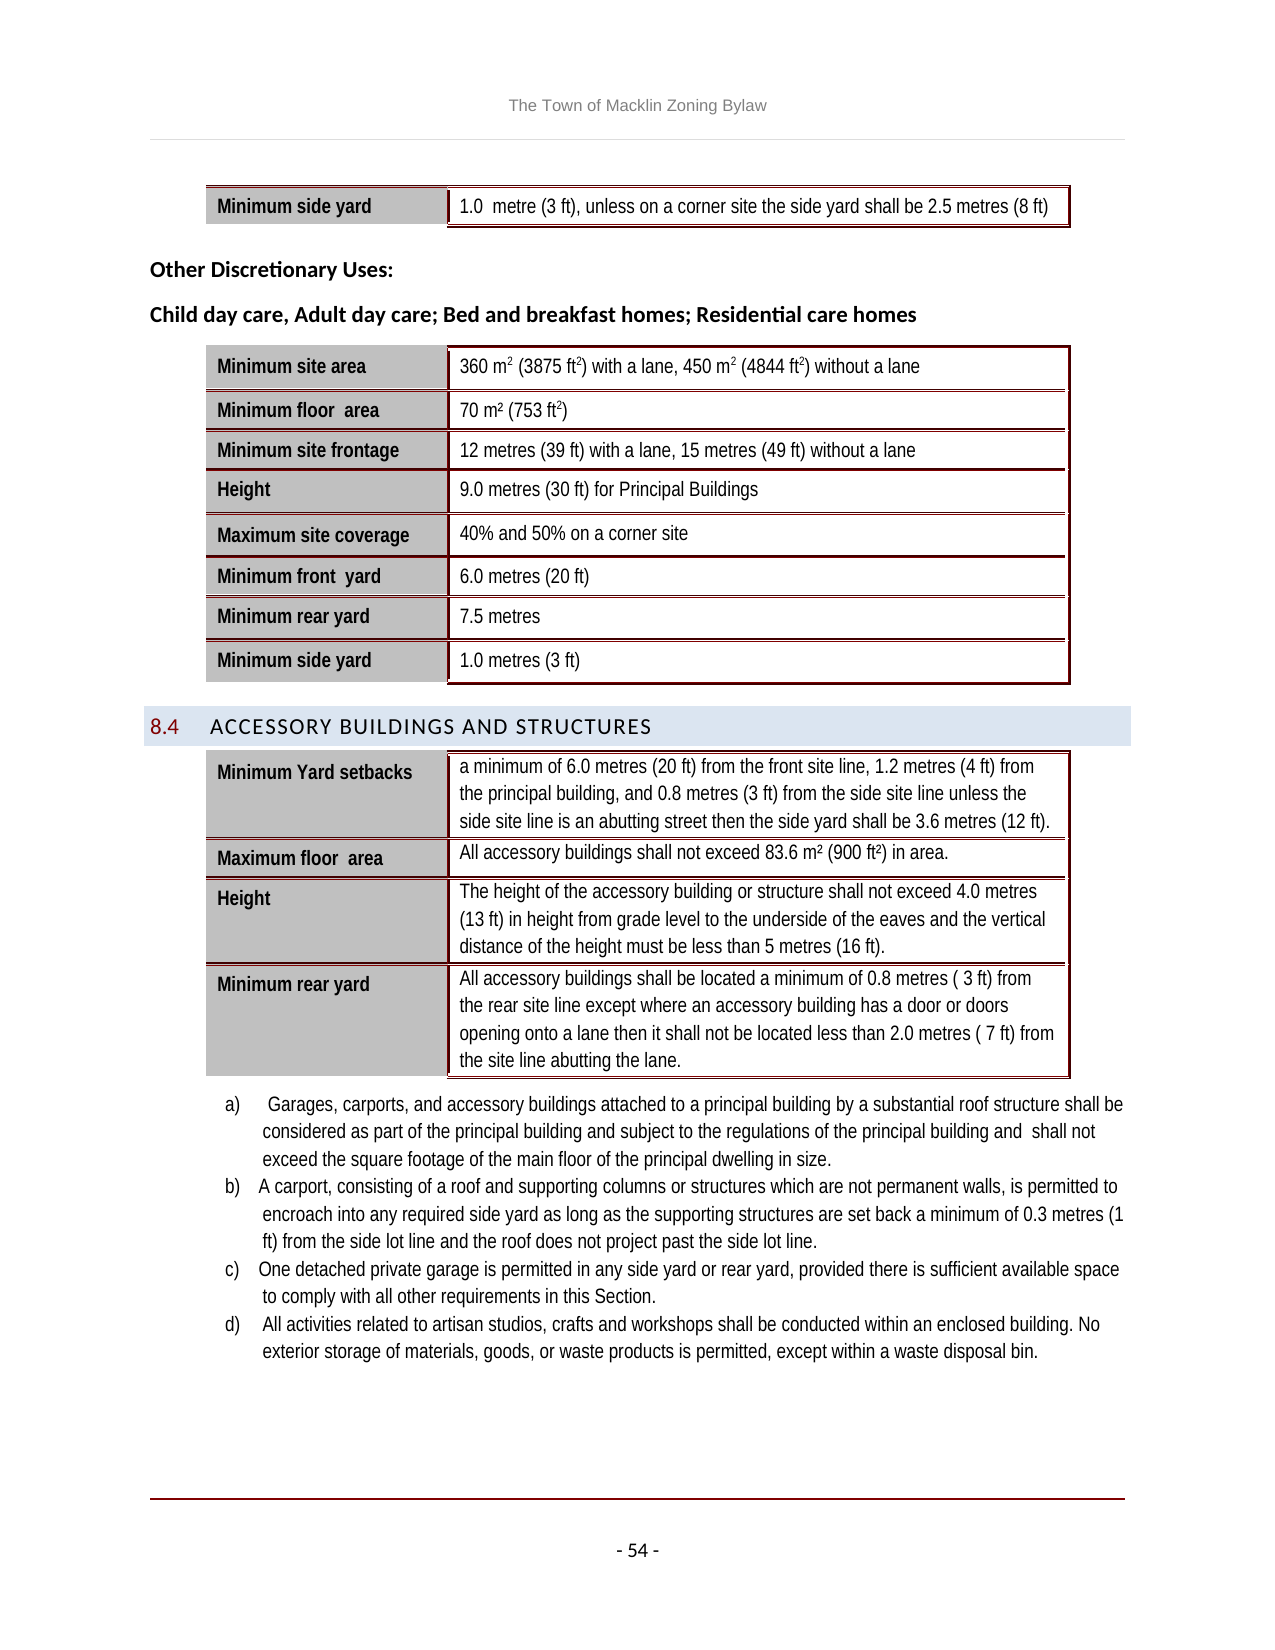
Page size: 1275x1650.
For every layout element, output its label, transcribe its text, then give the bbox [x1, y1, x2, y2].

text Child day care, Adult day care; Bed and breakfast homes; Residential care homes [150, 300, 1125, 328]
table_cell Minimum floor area [206, 392, 447, 428]
table_cell Minimum site frontage [206, 432, 447, 468]
table_cell 70 m² (753 ft2) [450, 389, 1068, 428]
table_cell 1.0 metre (3 ft), unless on a corner site the side yard shall be 2.5 metres (8 ft) [448, 188, 1068, 224]
list All activities related to artisan studios, crafts and workshops shall be conducted within an enclosed building. No exterior storage of materials, goods, or waste products is permitted, except within a waste disposal bin. [225, 1311, 1125, 1363]
table_cell The height of the accessory building or structure shall not exceed 4.0 metres (13 ft) in height from grade level to the underside of the eaves and the vertical distance of the height must be less than 5 metres (16 ft). [450, 876, 1068, 962]
table_cell Minimum side yard [206, 186, 448, 224]
list Garages, carports, and accessory buildings attached to a principal building by a substantial roof structure shall be considered as part of the principal building and subject to the regulations of the principal building and shall not exceed the square footage of the main floor of the principal dwelling in size. [225, 1091, 1125, 1170]
table_cell Maximum floor area [206, 840, 447, 876]
table_cell Minimum side yard [206, 642, 447, 682]
list A carport, consisting of a roof and supporting columns or structures which are not permanent walls, is permitted to encroach into any required side yard as long as the supporting structures are set back a minimum of 0.3 metres (1 ft) from the side lot line and the roof does not project past the side lot line. [225, 1174, 1125, 1253]
table_cell 1.0 metres (3 ft) [448, 638, 1068, 682]
table_cell All accessory buildings shall not exceed 83.6 m² (900 ft²) in area. [450, 836, 1068, 876]
list One detached private garage is permitted in any side yard or rear yard, provided there is sufficient available space to comply with all other requirements in this Section. [225, 1256, 1125, 1308]
table_cell Minimum front yard [206, 558, 447, 594]
table_cell 9.0 metres (30 ft) for Principal Buildings [450, 468, 1069, 511]
table_cell Minimum rear yard [206, 598, 447, 638]
table_cell Minimum rear yard [206, 966, 447, 1076]
table_header 360 m2 (3875 ft2) with a lane, 450 m2 (4844 ft2) without a lane [448, 348, 1068, 388]
table_cell Maximum site coverage [206, 515, 447, 555]
table_cell 6.0 metres (20 ft) [450, 555, 1068, 594]
table_cell Height [206, 471, 447, 511]
table_cell 12 metres (39 ft) with a lane, 15 metres (49 ft) without a lane [450, 428, 1068, 468]
table_header Minimum site area [206, 345, 448, 388]
table_cell All accessory buildings shall be located a minimum of 0.8 metres ( 3 ft) from the rear site line except where an accessory building has a door or doors opening onto a lane then it shall not be located less than 2.0 metres ( 7 ft) from the site line abutting the lane. [448, 962, 1068, 1076]
table_header a minimum of 6.0 metres (20 ft) from the front site line, 1.2 metres (4 ft) from the principal building, and 0.8 metres (3 ft) from the side site line unless the side site line is an abutting street then the side yard shall be 3.6 metres (12 ft). [448, 754, 1068, 836]
table_cell Height [206, 880, 447, 962]
table_header Minimum Yard setbacks [206, 750, 448, 836]
text Accessory Buildings and Structures [150, 712, 1125, 740]
table_cell 7.5 metres [450, 595, 1068, 638]
table_cell 40% and 50% on a corner site [450, 511, 1068, 555]
text Other Discretionary Uses: [150, 256, 1125, 283]
